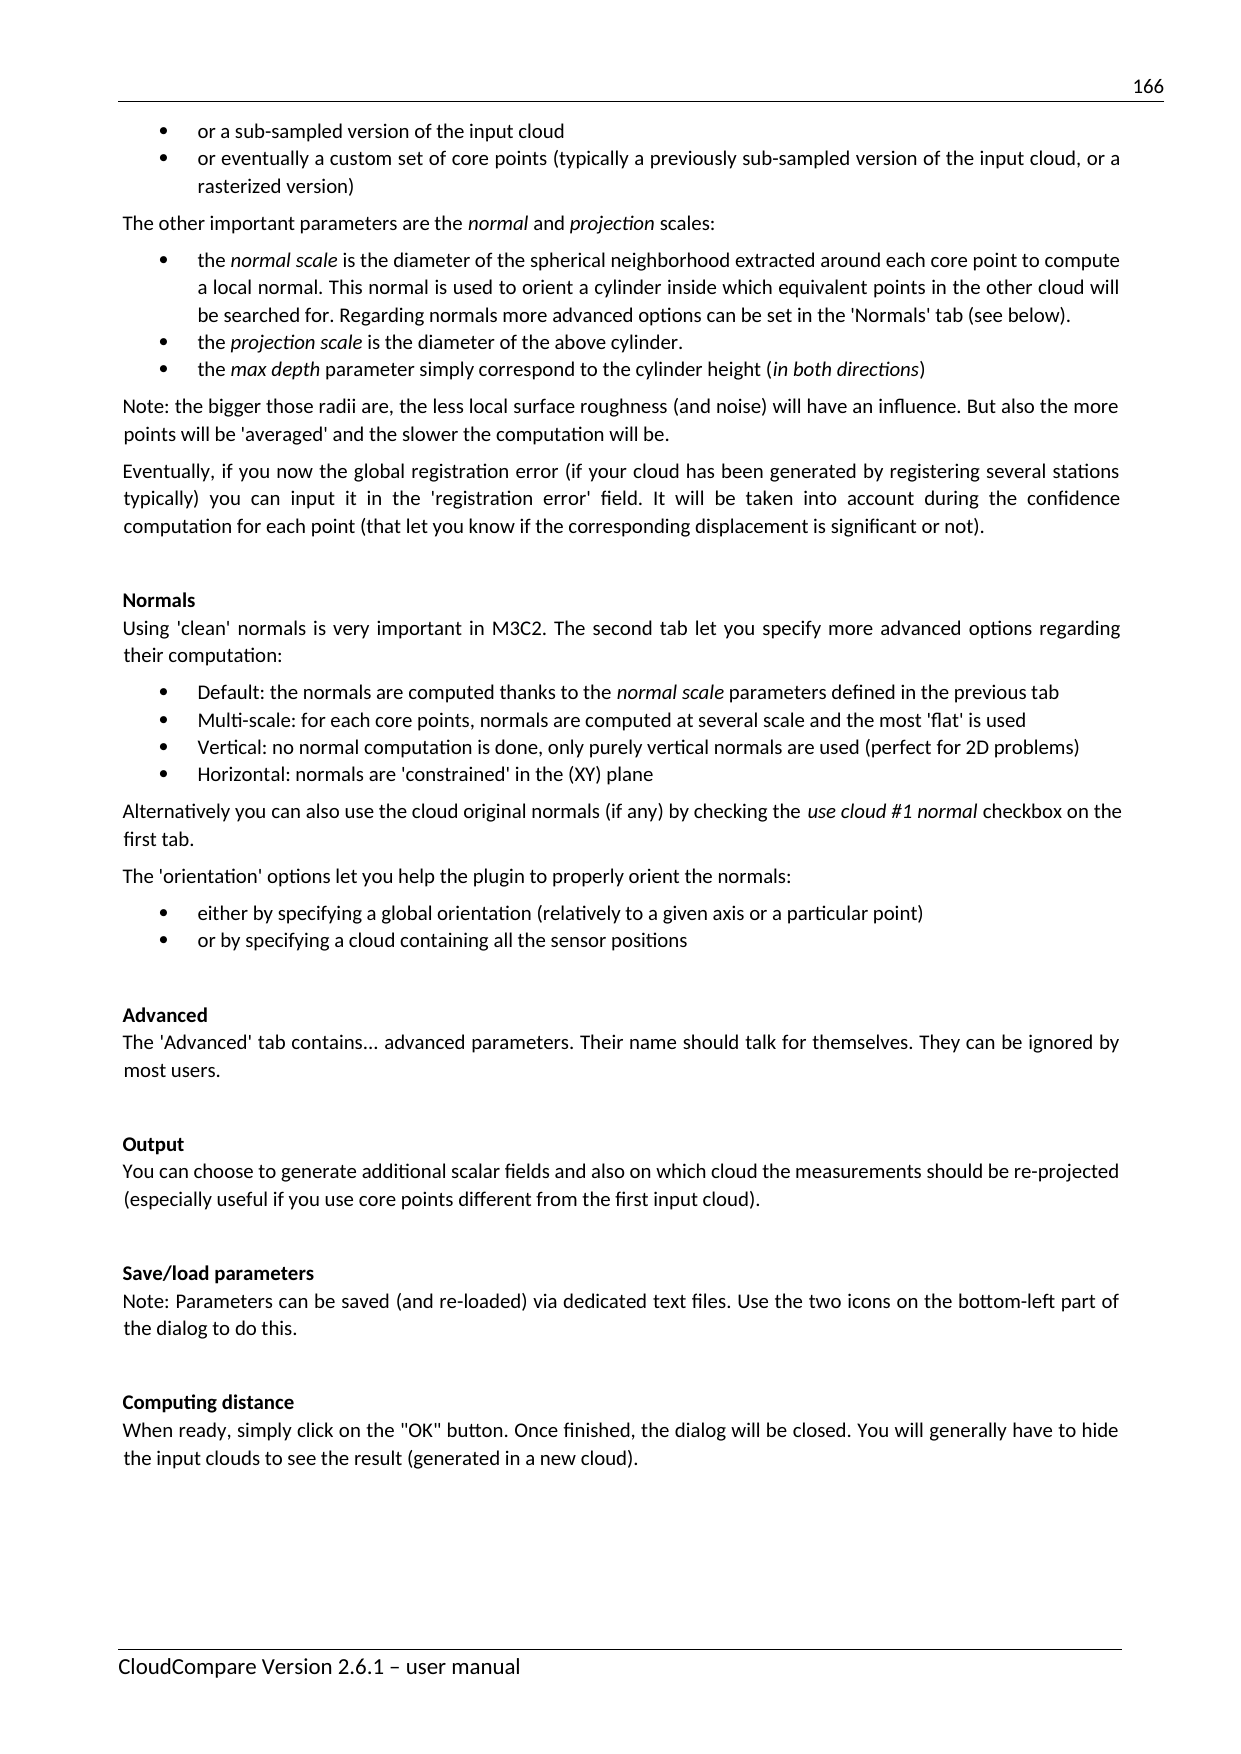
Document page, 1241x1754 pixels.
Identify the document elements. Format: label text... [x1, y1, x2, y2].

list the normal scale is the diameter of the spherical neighborhood extracted around each core point to compute a local normal. This normal is used to orient a cylinder inside which equivalent points in the other cloud will be searched for. Regarding normals more advanced options can be set in the 'Normals' tab (see below). [160, 247, 1122, 327]
text Eventually, if you now the global registration error (if your cloud has been generated by registering several stations typically) you can input it in the 'registration error' field. It will be taken into account during the confidence computation for each point (that let you know if the corresponding displacement is significant or not). [122, 458, 1122, 538]
list the max depth parameter simply correspond to the cylinder height (in both directions) [160, 357, 1122, 382]
subtitle Computing distance [122, 1389, 1122, 1415]
list or a sub-sampled version of the input cloud [160, 118, 1122, 143]
text The other important parameters are the normal and projection scales: [122, 210, 1122, 235]
text The 'Advanced' tab contains... advanced parameters. Their name should talk for themselves. They can be ignored by most users. [122, 1029, 1122, 1082]
list the projection scale is the diameter of the above cylinder. [160, 329, 1122, 355]
text Alternatively you can also use the cloud original normals (if any) by checking the use cloud #1 normal checkbox on the first tab. [122, 799, 1122, 851]
list Horizontal: normals are 'constrained' in the (XY) plane [160, 762, 1122, 787]
text When ready, simply click on the "OK" button. Once finished, the dialog will be closed. You will generally have to hide the input clouds to see the result (generated in a new cloud). [122, 1417, 1122, 1470]
subtitle Normals [122, 587, 1122, 613]
list or by specifying a cloud containing all the sensor positions [160, 928, 1122, 953]
subtitle Save/load parameters [122, 1260, 1122, 1286]
list either by specifying a global orientation (relatively to a given axis or a particular point) [160, 900, 1122, 926]
list Default: the normals are computed thanks to the normal scale parameters defined in the previous tab [160, 679, 1122, 705]
list or eventually a custom set of core points (typically a previously sub-sampled version of the input cloud, or a rasterized version) [160, 146, 1122, 198]
text You can choose to generate additional scalar fields and also on which cloud the measurements should be re-projected (especially useful if you use core points different from the first input cloud). [122, 1159, 1122, 1212]
subtitle Advanced [122, 1002, 1122, 1027]
text Using 'clean' normals is very important in M3C2. The second tab let you specify more advanced options regarding their computation: [122, 615, 1122, 668]
text Note: the bigger those radii are, the less local surface roughness (and noise) will have an influence. But also the more points will be 'averaged' and the slower the computation will be. [122, 394, 1122, 447]
subtitle Output [122, 1131, 1122, 1156]
text Note: Parameters can be saved (and re-loaded) via dedicated text files. Use the two icons on the bottom-left part of the dialog to do this. [122, 1288, 1122, 1341]
list Multi-scale: for each core points, normals are computed at several scale and the most 'flat' is used [160, 707, 1122, 732]
text The 'orientation' options let you help the plugin to properly orient the normals: [122, 863, 1122, 888]
list Vertical: no normal computation is done, only purely vertical normals are used (perfect for 2D problems) [160, 734, 1122, 759]
